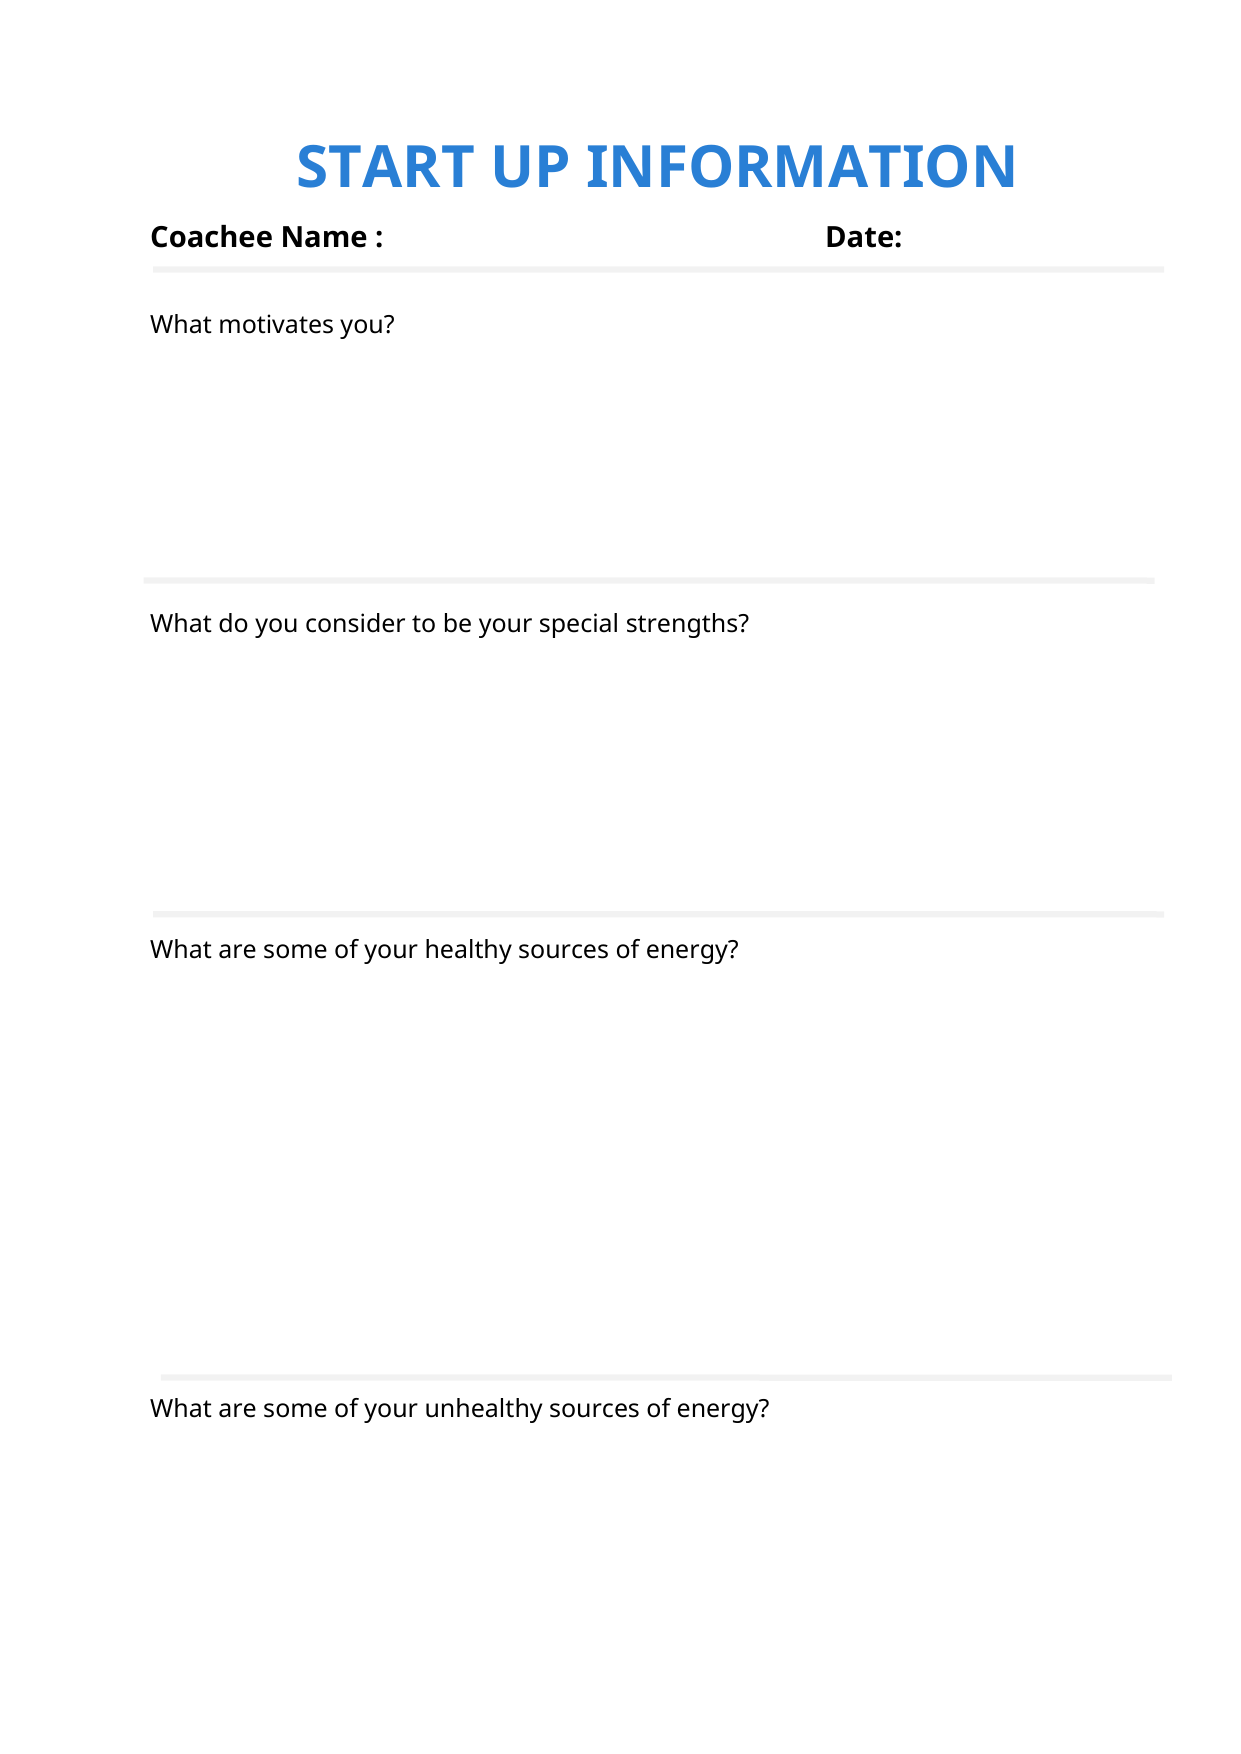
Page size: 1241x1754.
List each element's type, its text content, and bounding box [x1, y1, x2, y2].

text What are some of your unhealthy sources of energy? [75, 1390, 1165, 1424]
text What do you consider to be your special strengths? [75, 606, 1165, 640]
list What motivates you? [150, 307, 1165, 341]
text What are some of your healthy sources of energy? [75, 932, 1165, 966]
list Coachee Name : Date: [150, 216, 1165, 256]
list START UP INFORMATION [150, 124, 1165, 204]
